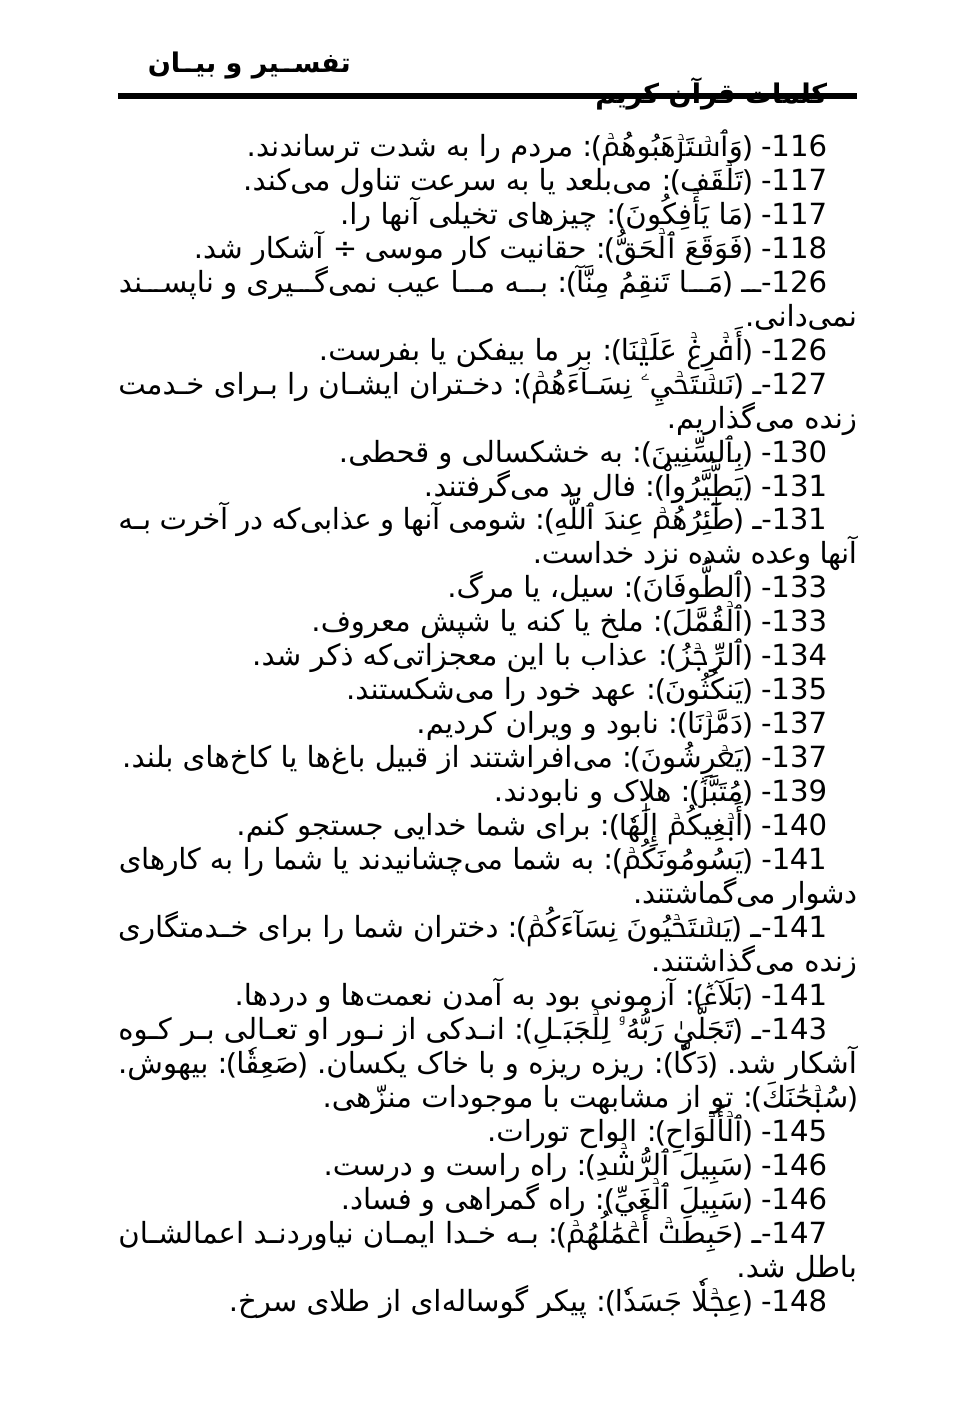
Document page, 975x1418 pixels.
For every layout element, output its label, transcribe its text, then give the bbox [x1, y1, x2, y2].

text 148- ﴿عِجۡلٗا جَسَدٗا﴾: پیکر گوساله‌ای از طلای سرخ. [118, 1284, 857, 1318]
text 117- ﴿تَلۡقَف﴾: می‌بلعد یا به سرعت تناول می‌کند. [118, 163, 857, 197]
text 141- ﴿يَسُومُونَكُمۡ﴾: به شما می‌چشانیدند یا شما را به کارهای دشوار می‌گماشتند. [118, 842, 857, 910]
text 127- ﴿نَسۡتَحۡيِۦ نِسَآءَهُمۡ﴾: دختران ایشان را برای خدمت زنده می‌گذاریم. [118, 367, 857, 435]
text 133- ﴿ٱلۡقُمَّلَ﴾: ملخ یا کنه یا شپش معروف. [118, 605, 857, 639]
text 134- ﴿ٱلرِّجۡزُ﴾: عذاب با این معجزاتی‌که ذکر شد. [118, 639, 857, 673]
text ‍145- ﴿ٱلۡأَلۡوَاحِ﴾: الواح تورات. [118, 1114, 857, 1148]
text 131- ﴿طَٰٓئِرُهُمۡ عِندَ ٱللَّهِ﴾: شومی آنها و عذابی‌که در آخرت به آنها وعده شده نزد خداست. [118, 503, 857, 571]
text 141- ﴿يَسۡتَحۡيُونَ نِسَآءَكُمۡ﴾: دختران شما را برای خدمتگاری زنده می‌گذاشتند. [118, 910, 857, 978]
text ‍139- ﴿مُتَبَّرٞ﴾: هلاک و نابودند. [118, 774, 857, 808]
text ‍118- ﴿فَوَقَعَ ٱلۡحَقُّ﴾: حقانیت کار موسی ÷ آشکار شد. [118, 231, 857, 265]
text 146- ﴿سَبِيلَ ٱلۡغَيِّ﴾: راه گمراهی و فساد. [118, 1182, 857, 1216]
text 116- ﴿وَٱسۡتَرۡهَبُوهُمۡ﴾: مردم را به شدت ترساندند. [118, 129, 857, 163]
text 126- ﴿أَفۡرِغۡ عَلَيۡنَا﴾: بر ما بیفکن یا بفرست. [118, 333, 857, 367]
text 137- ﴿دَمَّرۡنَا﴾: نابود و ویران کردیم. [118, 707, 857, 741]
text 143- ﴿تَجَلَّىٰ رَبُّهُۥ لِلۡجَبَلِ﴾: اندکی از نور او تعالی بر کوه آشکار شد. ﴿دَكّٗا﴾: ریزه ریزه و با خاک یکسان. ﴿صَعِقٗا﴾: بیهوش. ﴿سُبۡحَٰنَكَ﴾: تو از مشابهت با موجودات منزّهی. [118, 1012, 857, 1114]
text 133- ﴿ٱلطُّوفَانَ﴾: سیل، یا مرگ. [118, 571, 857, 605]
text 130- ﴿بِٱلسِّنِينَ﴾: به خشکسالی و قحطی. [118, 435, 857, 469]
text ‍131- ﴿يَطَّيَّرُواْ﴾: فال بد می‌گرفتند. [118, 469, 857, 503]
text 126- ﴿مَا تَنقِمُ مِنَّآ﴾: به ما عیب نمی‌گیری و ناپسند نمی‌دانی. [118, 265, 857, 333]
text 117- ﴿مَا يَأۡفِكُونَ﴾: چیزهای تخیلی آنها را. [118, 197, 857, 231]
text 141- ﴿بَلَآءٞ﴾: آزمونی بود به آمدن نعمت‌ها و دردها. [118, 978, 857, 1012]
text 135- ﴿يَنكُثُونَ﴾: عهد خود را می‌شکستند. [118, 673, 857, 707]
text 140- ﴿أَبۡغِيكُمۡ إِلَٰهٗا﴾: برای شما خدایی جستجو کنم. [118, 808, 857, 842]
text 146- ﴿سَبِيلَ ٱلرُّشۡدِ﴾: راه راست و درست. [118, 1148, 857, 1182]
text 147- ﴿حَبِطَتۡ أَعۡمَٰلُهُمۡ﴾: به خدا ایمان نیاوردند اعمالشان باطل شد. [118, 1216, 857, 1284]
text 137- ﴿يَعۡرِشُونَ﴾: می‌افراشتند از قبیل باغ‌ها یا کاخ‌های بلند. [118, 741, 857, 774]
